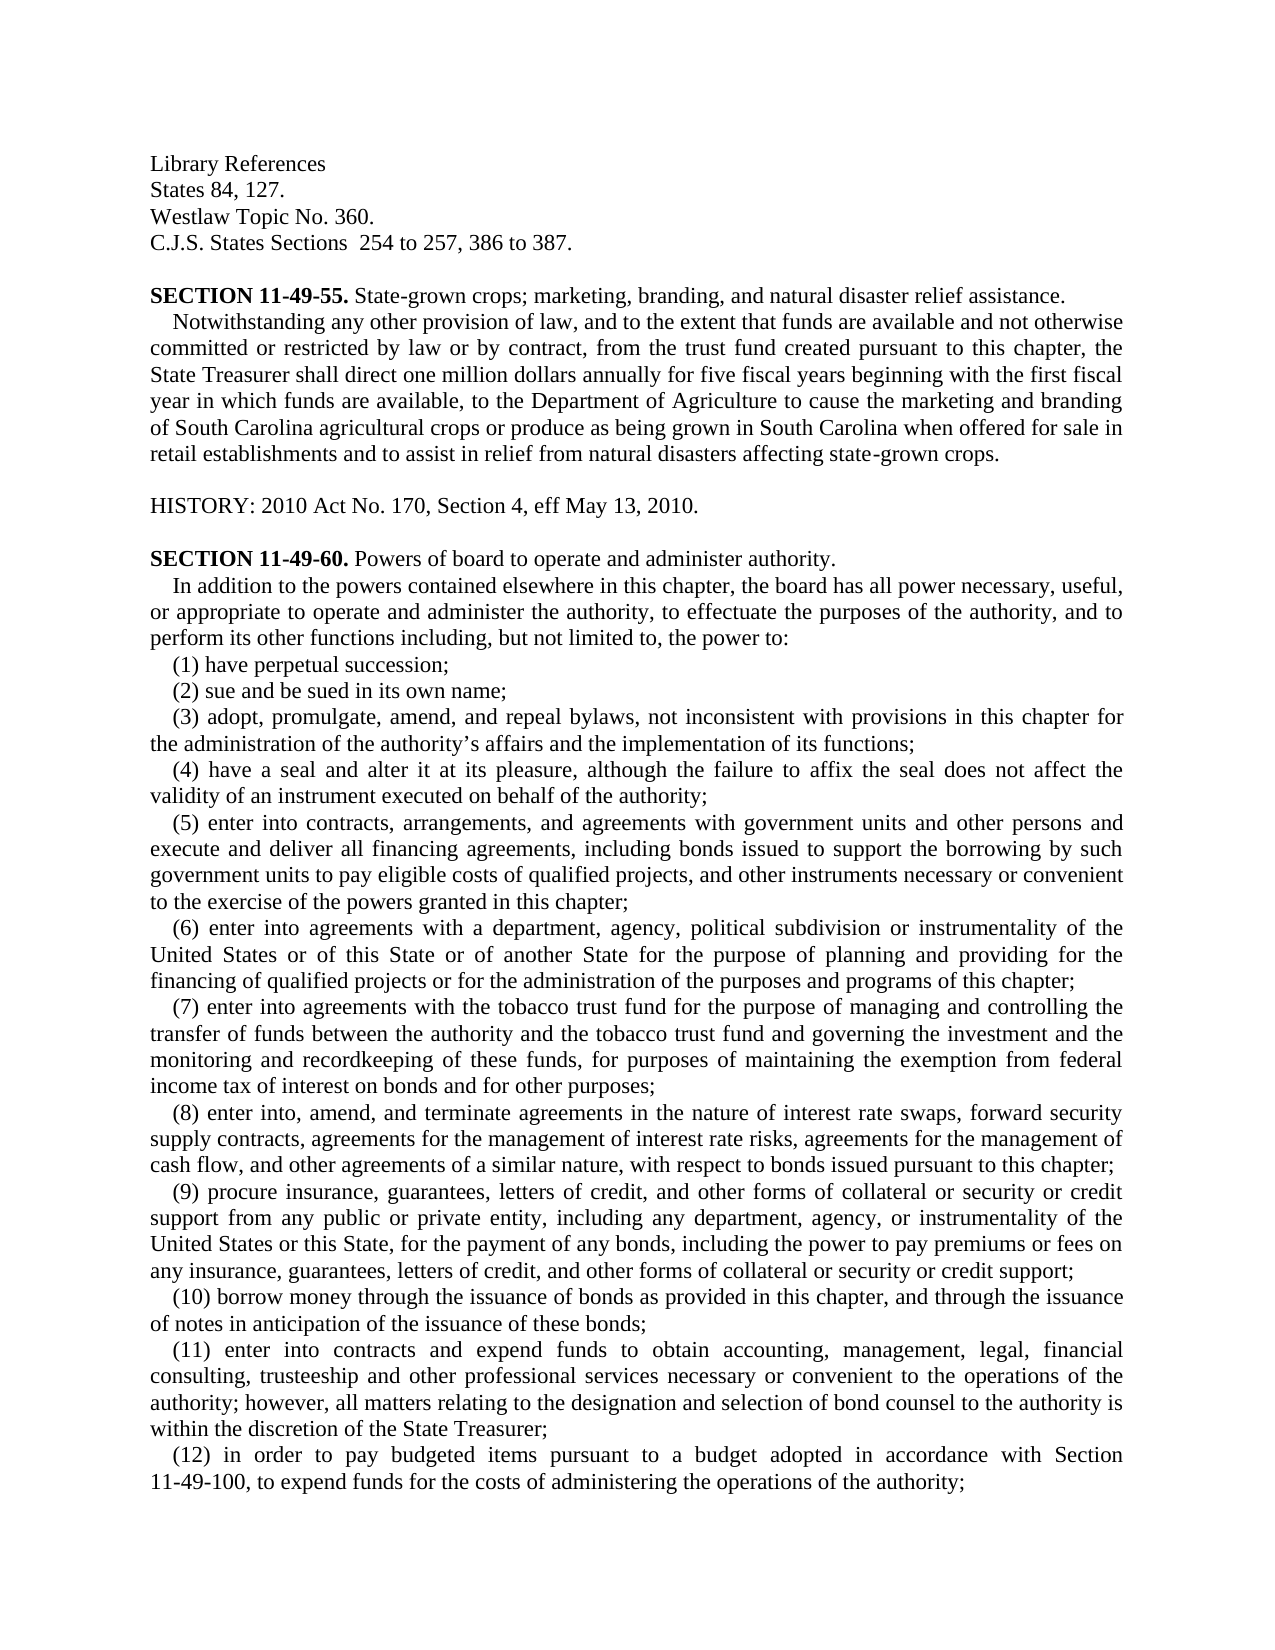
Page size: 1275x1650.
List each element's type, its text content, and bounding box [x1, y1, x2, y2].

text SECTION 11-49-55. State-grown crops; marketing, branding, and natural disaster relief assistance. [150, 282, 1125, 308]
text Notwithstanding any other provision of law, and to the extent that funds are available and not otherwise committed or restricted by law or by contract, from the trust fund created pursuant to this chapter, the State Treasurer shall direct one million dollars annually for five fiscal years beginning with the first fiscal year in which funds are available, to the Department of Agriculture to cause the marketing and branding of South Carolina agricultural crops or produce as being grown in South Carolina when offered for sale in retail establishments and to assist in relief from natural disasters affecting state-grown crops. [150, 308, 1125, 466]
text Library References [150, 150, 1125, 176]
text In addition to the powers contained elsewhere in this chapter, the board has all power necessary, useful, or appropriate to operate and administer the authority, to effectuate the purposes of the authority, and to perform its other functions including, but not limited to, the power to: [150, 572, 1125, 651]
text (7) enter into agreements with the tobacco trust fund for the purpose of managing and controlling the transfer of funds between the authority and the tobacco trust fund and governing the investment and the monitoring and recordkeeping of these funds, for purposes of maintaining the exemption from federal income tax of interest on bonds and for other purposes; [150, 993, 1125, 1099]
text (4) have a seal and alter it at its pleasure, although the failure to affix the seal does not affect the validity of an instrument executed on behalf of the authority; [150, 756, 1125, 809]
text SECTION 11-49-60. Powers of board to operate and administer authority. [150, 545, 1125, 572]
text (11) enter into contracts and expend funds to obtain accounting, management, legal, financial consulting, trusteeship and other professional services necessary or convenient to the operations of the authority; however, all matters relating to the designation and selection of bond counsel to the authority is within the discretion of the State Treasurer; [150, 1336, 1125, 1441]
text (6) enter into agreements with a department, agency, political subdivision or instrumentality of the United States or of this State or of another State for the purpose of planning and providing for the financing of qualified projects or for the administration of the purposes and programs of this chapter; [150, 914, 1125, 993]
text (5) enter into contracts, arrangements, and agreements with government units and other persons and execute and deliver all financing agreements, including bonds issued to support the borrowing by such government units to pay eligible costs of qualified projects, and other instruments necessary or convenient to the exercise of the powers granted in this chapter; [150, 809, 1125, 914]
text (9) procure insurance, guarantees, letters of credit, and other forms of collateral or security or credit support from any public or private entity, including any department, agency, or instrumentality of the United States or this State, for the payment of any bonds, including the power to pay premiums or fees on any insurance, guarantees, letters of credit, and other forms of collateral or security or credit support; [150, 1178, 1125, 1283]
text (3) adopt, promulgate, amend, and repeal bylaws, not inconsistent with provisions in this chapter for the administration of the authority’s affairs and the implementation of its functions; [150, 703, 1125, 756]
text (10) borrow money through the issuance of bonds as provided in this chapter, and through the issuance of notes in anticipation of the issuance of these bonds; [150, 1283, 1125, 1336]
text States 84, 127. [150, 176, 1125, 203]
text (12) in order to pay budgeted items pursuant to a budget adopted in accordance with Section 11-49-100, to expend funds for the costs of administering the operations of the authority; [150, 1441, 1125, 1494]
text C.J.S. States Sections 254 to 257, 386 to 387. [150, 229, 1125, 255]
text (2) sue and be sued in its own name; [150, 677, 1125, 703]
text HISTORY: 2010 Act No. 170, Section 4, eff May 13, 2010. [150, 493, 1125, 519]
text (8) enter into, amend, and terminate agreements in the nature of interest rate swaps, forward security supply contracts, agreements for the management of interest rate risks, agreements for the management of cash flow, and other agreements of a similar nature, with respect to bonds issued pursuant to this chapter; [150, 1099, 1125, 1178]
text (1) have perpetual succession; [150, 651, 1125, 677]
text Westlaw Topic No. 360. [150, 203, 1125, 229]
